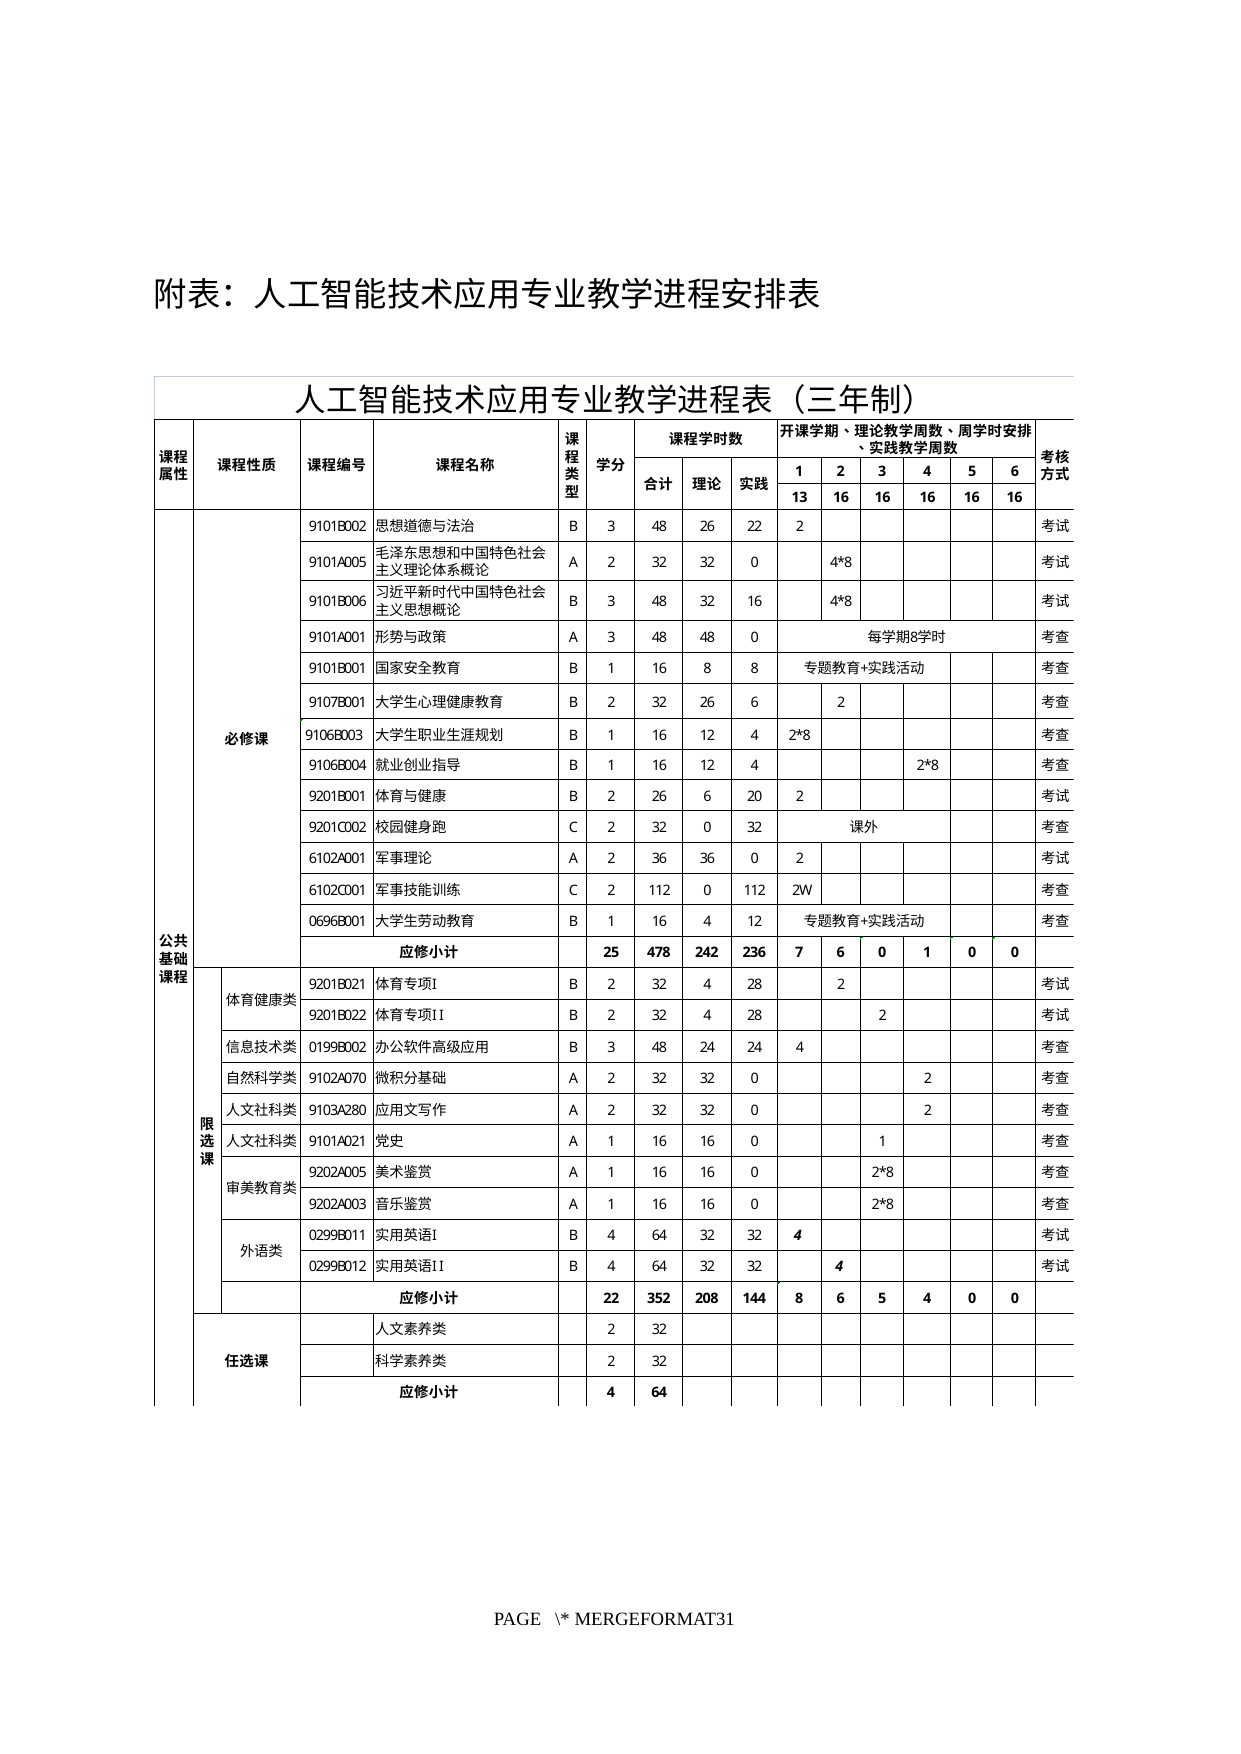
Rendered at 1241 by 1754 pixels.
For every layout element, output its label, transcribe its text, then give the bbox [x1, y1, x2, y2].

text 附表：人工智能技术应用专业教学进程安排表 [153, 260, 1075, 325]
